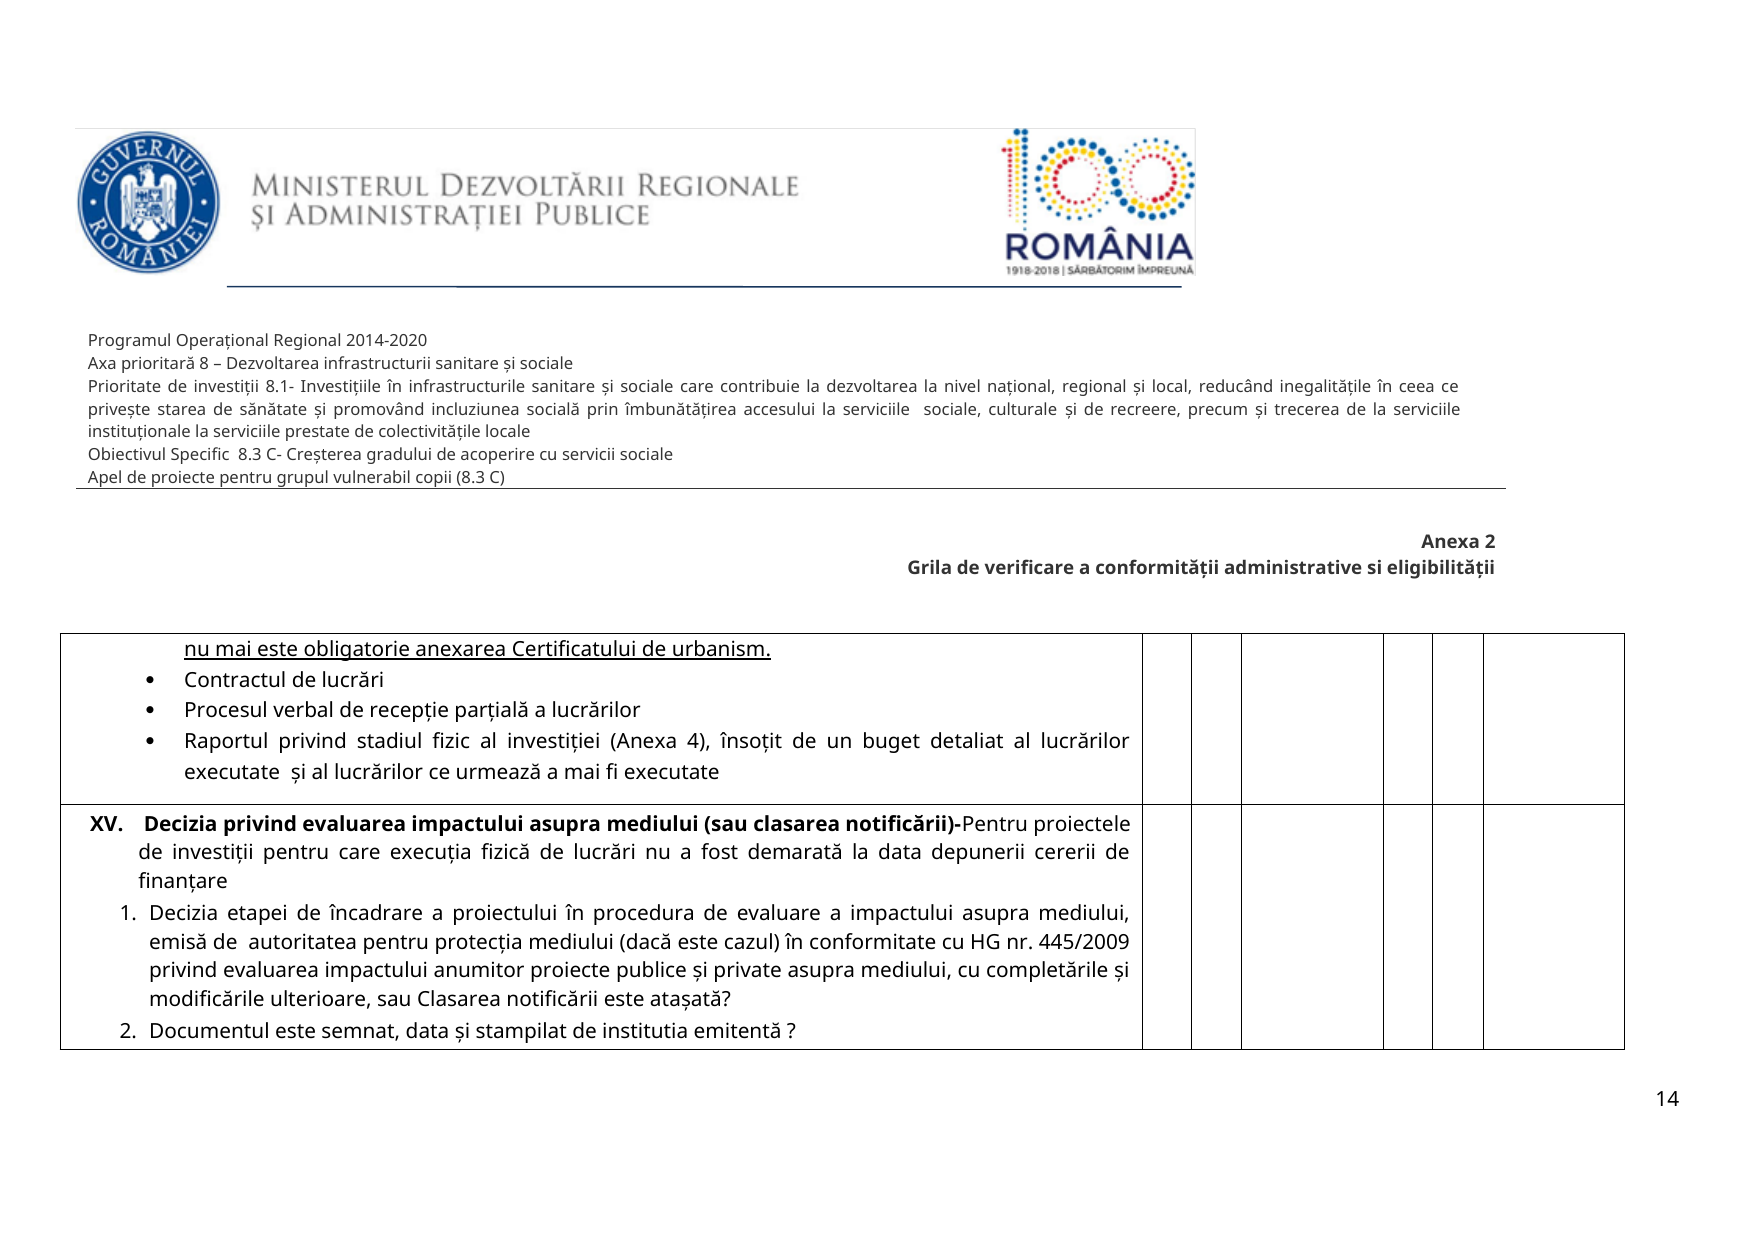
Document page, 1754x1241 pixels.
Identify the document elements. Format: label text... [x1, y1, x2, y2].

table_cell [1242, 805, 1383, 1049]
table_cell [1143, 805, 1191, 1049]
table_cell Decizia privind evaluarea impactului asupra mediului (sau clasarea notificării)-Pentru proiectele de investiţii pentru care execuţia fizică de lucrări nu a fost demarată la data depunerii cererii de finanţare Decizia etapei de încadrare a proiectului în procedura de evaluare a impactului asupra mediului, emisă de autoritatea pentru protecția mediului (dacă este cazul) în conformitate cu HG nr. 445/2009 privind evaluarea impactului anumitor proiecte publice şi private asupra mediului, cu completările şi modificările ulterioare, sau Clasarea notificării este ataşată? Documentul este semnat, data şi stampilat de institutia emitentă ? [61, 805, 1142, 1049]
table_cell [1384, 634, 1432, 804]
table_cell [1384, 805, 1432, 1049]
table_cell [1143, 634, 1191, 804]
table_cell [1433, 805, 1483, 1049]
table_cell [1433, 634, 1483, 804]
table_cell [1484, 805, 1624, 1049]
table_cell [1192, 634, 1241, 804]
table_cell Certificatul de urbanism (aferent obţinerii autorizaţiei de construire), Este eliberat pentru proiectul depus pentru finanţare, este anexat și este in termen de valabilitate Se pot anexa și alte documente suplimentare (acolo unde este cazul) care să demonstreze gradul de maturitate al proiectului. În acest sens, la cererea de finanțare se pot anexa următoarele documente: Contractul de servicii de proiectare pentru PT+DDE. Proiectul Tehnic și detaliile de execuție Autorizaţia de construire-dacă este anexată, este în termen de valabilitate? În cazul anexării AC, nu mai este obligatorie anexarea Certificatului de urbanism. Contractul de lucrări Procesul verbal de recepţie parţială a lucrărilor Raportul privind stadiul fizic al investiţiei (Anexa 4), însoţit de un buget detaliat al lucrărilor executate şi al lucrărilor ce urmează a mai fi executate [61, 634, 1142, 804]
table_cell [1192, 805, 1241, 1049]
table_cell [1242, 634, 1383, 804]
table_cell [1484, 634, 1624, 804]
picture [75, 127, 1197, 276]
